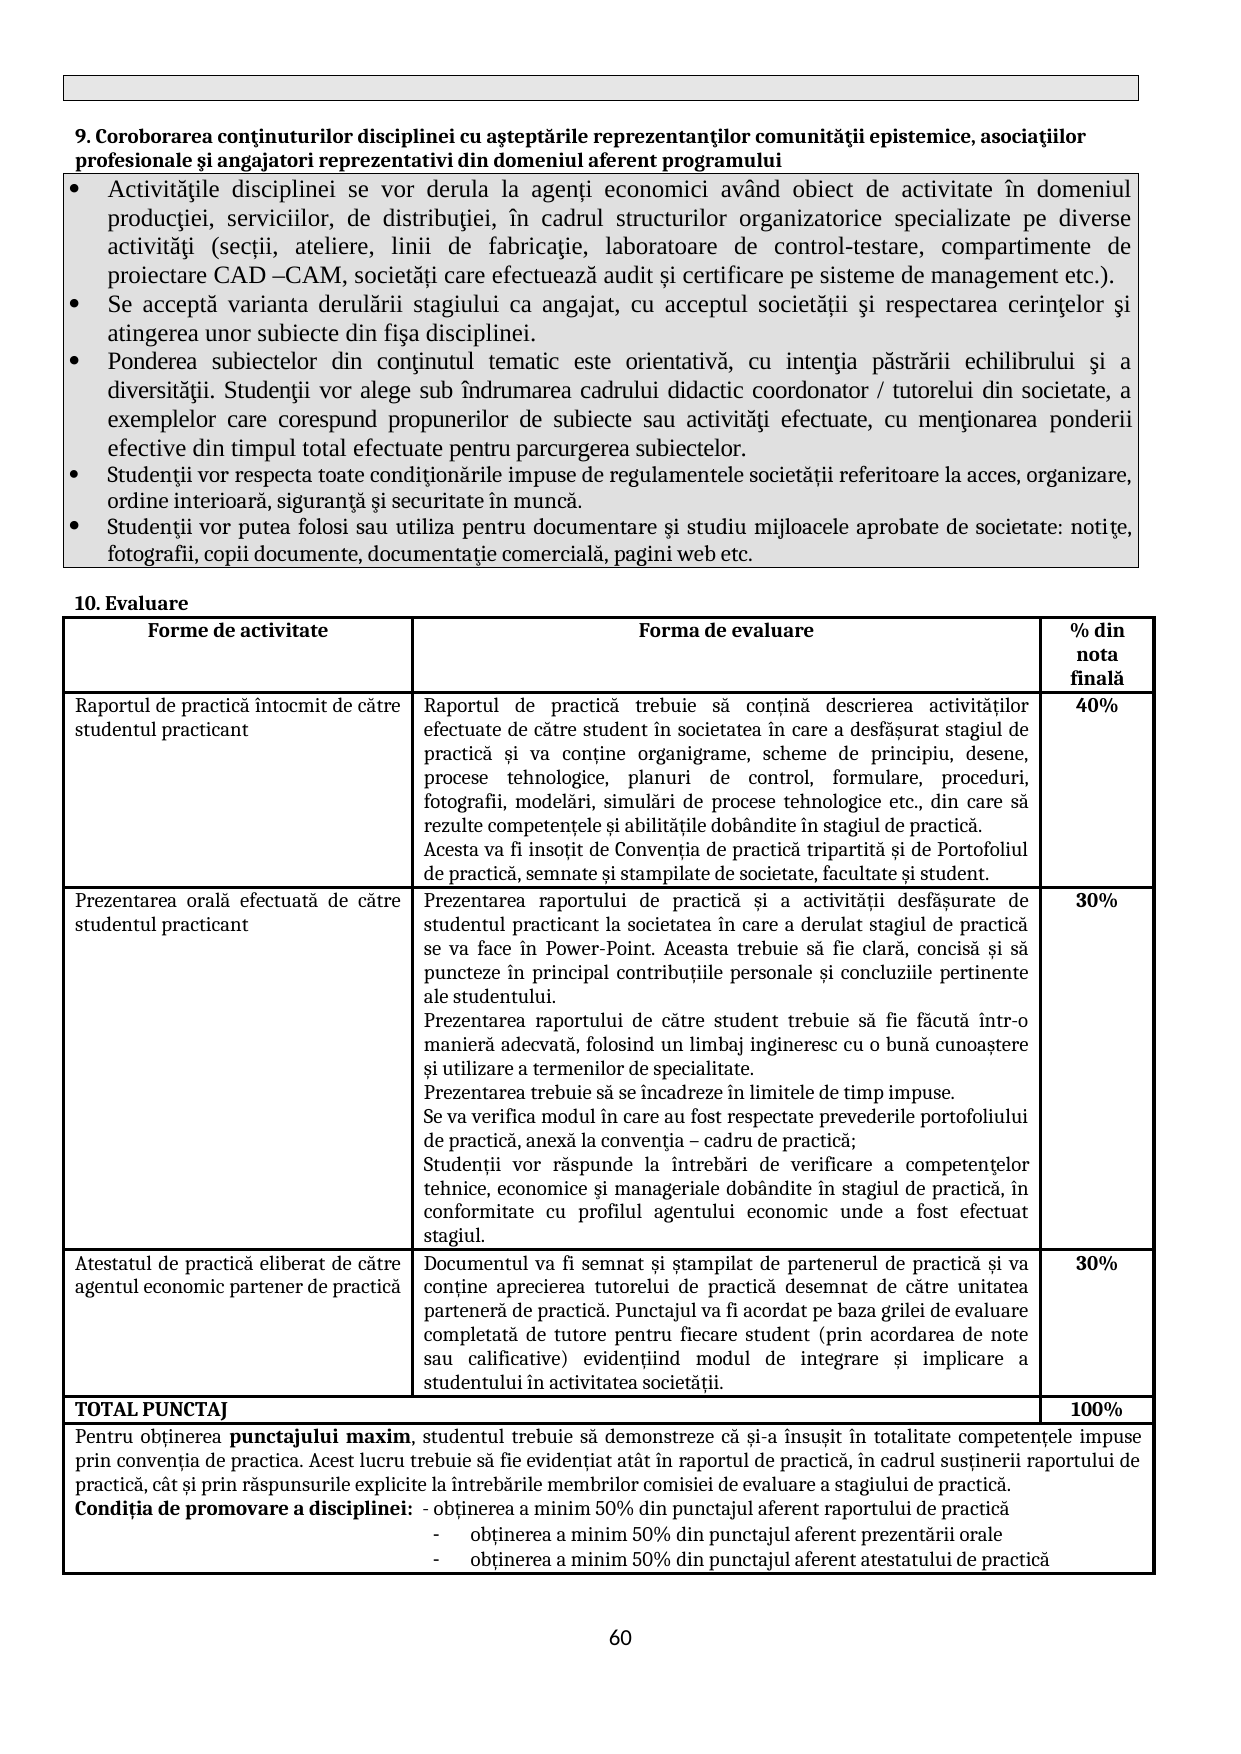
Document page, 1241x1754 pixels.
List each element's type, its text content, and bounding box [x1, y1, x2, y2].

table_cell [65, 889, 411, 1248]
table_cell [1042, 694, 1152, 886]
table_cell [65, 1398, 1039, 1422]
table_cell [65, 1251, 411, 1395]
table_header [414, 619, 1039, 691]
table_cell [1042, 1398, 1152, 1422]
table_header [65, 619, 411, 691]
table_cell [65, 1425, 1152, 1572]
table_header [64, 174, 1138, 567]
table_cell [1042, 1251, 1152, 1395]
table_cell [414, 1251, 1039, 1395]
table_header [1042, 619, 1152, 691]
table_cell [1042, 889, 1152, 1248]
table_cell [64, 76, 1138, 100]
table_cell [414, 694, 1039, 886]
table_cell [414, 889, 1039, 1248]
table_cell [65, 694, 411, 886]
text 9. Coroborarea conţinuturilor disciplinei cu aşteptările reprezentanţilor comunităţii epistemice, asociaţiilor profesionale şi angajatori reprezentativi din domeniul aferent programului [75, 125, 1165, 173]
text 10. Evaluare [75, 592, 1165, 616]
